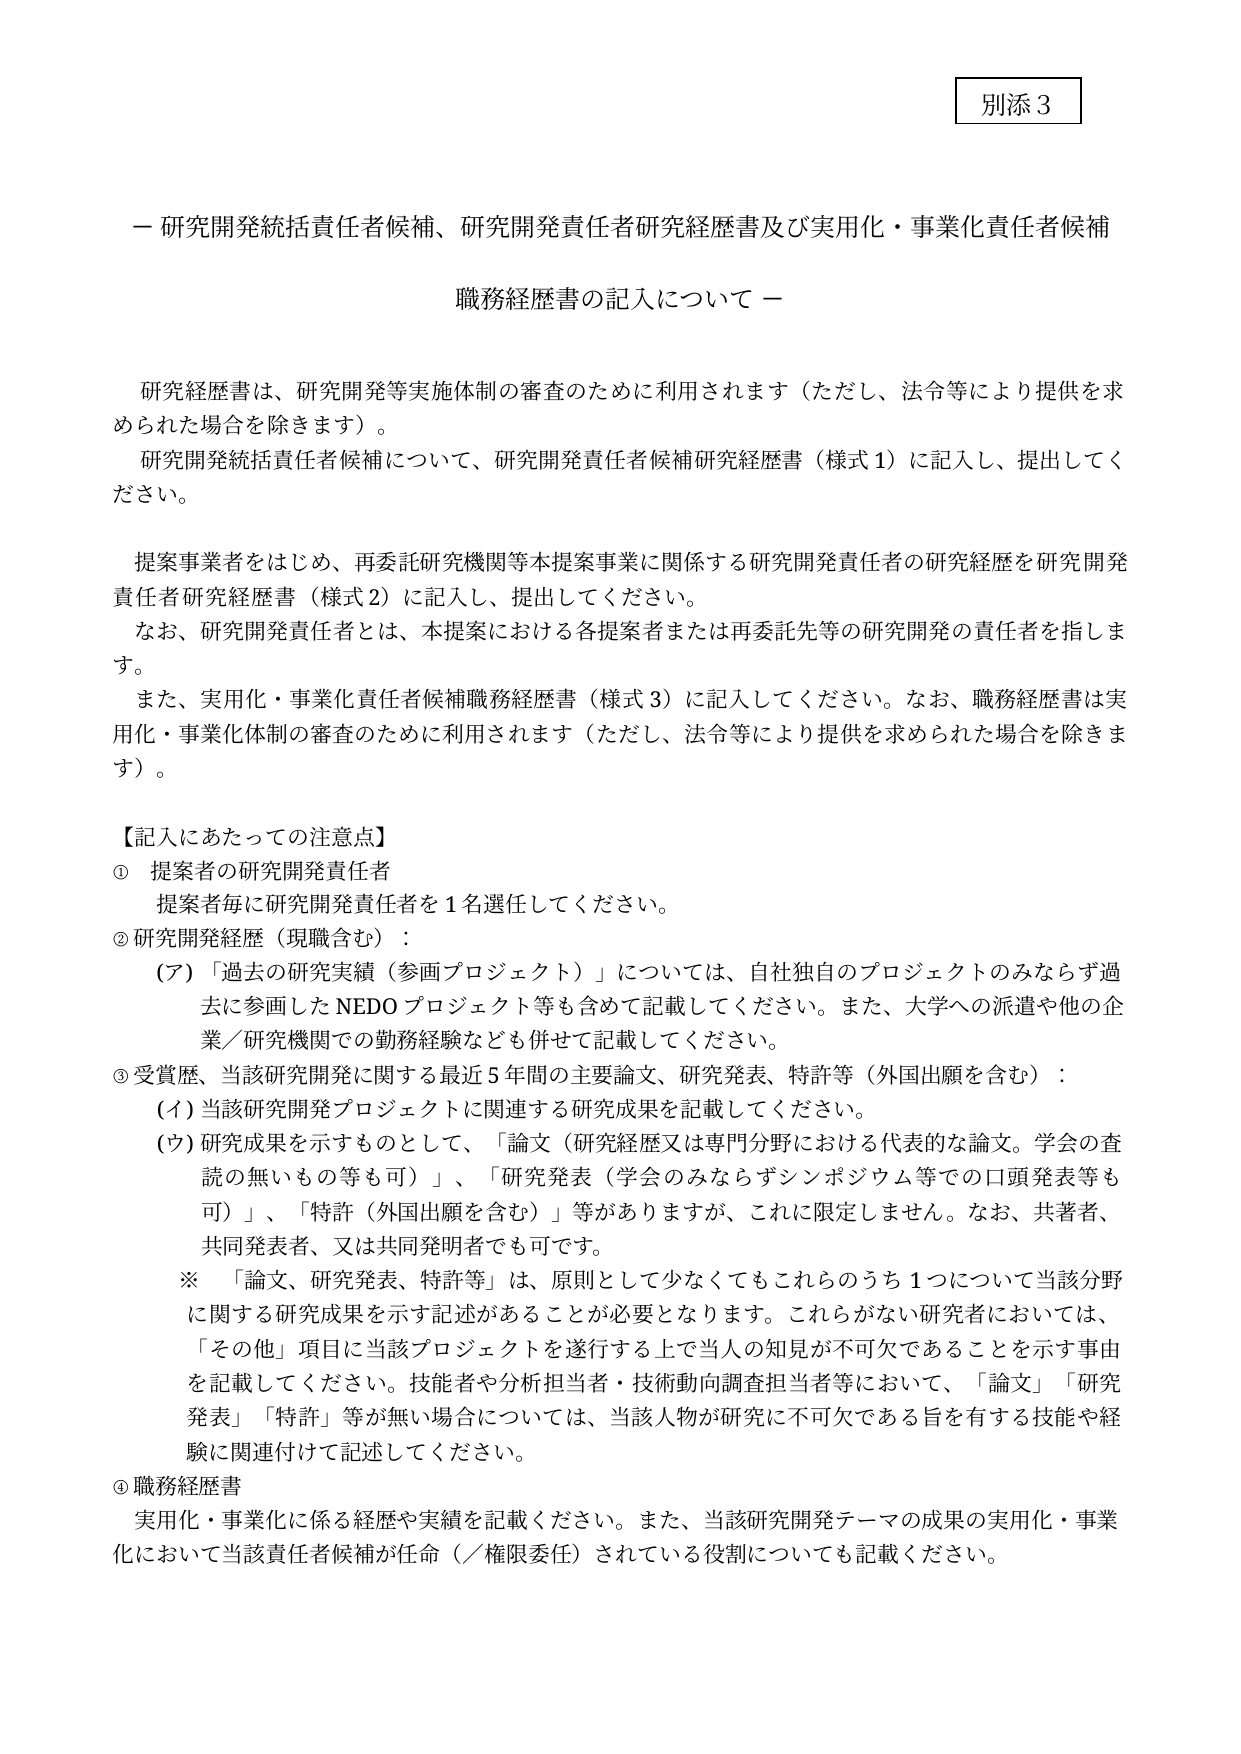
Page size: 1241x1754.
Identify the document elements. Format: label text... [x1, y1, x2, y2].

text 提案者毎に研究開発責任者を1名選任してください。 [134, 886, 1124, 919]
text ※ 「論文、研究発表、特許等」は、原則として少なくてもこれらのうち1つについて当該分野に関する研究成果を示す記述があることが必要となります。これらがない研究者においては、「その他」項目に当該プロジェクトを遂行する上で当人の知見が不可欠であることを示す事由を記載してください。技能者や分析担当者・技術動向調査担当者等において、「論文」「研究発表」「特許」等が無い場合については、当該人物が研究に不可欠である旨を有する技能や経験に関連付けて記述してください。 [112, 1262, 1124, 1468]
text ④職務経歴書 [112, 1468, 1128, 1502]
list 研究成果を示すものとして、「論文（研究経歴又は専門分野における代表的な論文。学会の査読の無いもの等も可）」、「研究発表（学会のみならずシンポジウム等での口頭発表等も可）」、「特許（外国出願を含む）」等がありますが、これに限定しません。なお、共著者、共同発表者、又は共同発明者でも可です。 [157, 1125, 1124, 1262]
text ③受賞歴、当該研究開発に関する最近5年間の主要論文、研究発表、特許等（外国出願を含む）： [112, 1056, 1124, 1091]
text 研究開発統括責任者候補について、研究開発責任者候補研究経歴書（様式1）に記入し、提出してください。 [112, 441, 1128, 510]
text ① 提案者の研究開発責任者 [112, 853, 1124, 886]
text なお、研究開発責任者とは、本提案における各提案者または再委託先等の研究開発の責任者を指します。 [112, 613, 1128, 681]
text また、実用化・事業化責任者候補職務経歴書（様式3）に記入してください。なお、職務経歴書は実用化・事業化体制の審査のために利用されます（ただし、法令等により提供を求められた場合を除きます）。 [112, 681, 1128, 784]
list 「過去の研究実績（参画プロジェクト）」については、自社独自のプロジェクトのみならず過去に参画したNEDOプロジェクト等も含めて記載してください。また、大学への派遣や他の企業／研究機関での勤務経験なども併せて記載してください。 [156, 954, 1124, 1056]
text 研究経歴書は、研究開発等実施体制の審査のために利用されます（ただし、法令等により提供を求められた場合を除きます）。 [112, 373, 1128, 441]
text 【記入にあたっての注意点】 [112, 818, 1128, 853]
text － 研究開発統括責任者候補、研究開発責任者研究経歴書及び実用化・事業化責任者候補 [112, 192, 1128, 260]
list 当該研究開発プロジェクトに関連する研究成果を記載してください。 [157, 1091, 1124, 1125]
text 提案事業者をはじめ、再委託研究機関等本提案事業に関係する研究開発責任者の研究経歴を研究開発責任者研究経歴書（様式2）に記入し、提出してください。 [112, 544, 1128, 613]
text 職務経歴書の記入について － [112, 264, 1128, 332]
text ②研究開発経歴（現職含む）： [112, 919, 1124, 954]
text 実用化・事業化に係る経歴や実績を記載ください。また、当該研究開発テーマの成果の実用化・事業化において当該責任者候補が任命（／権限委任）されている役割についても記載ください。 [112, 1502, 1128, 1571]
